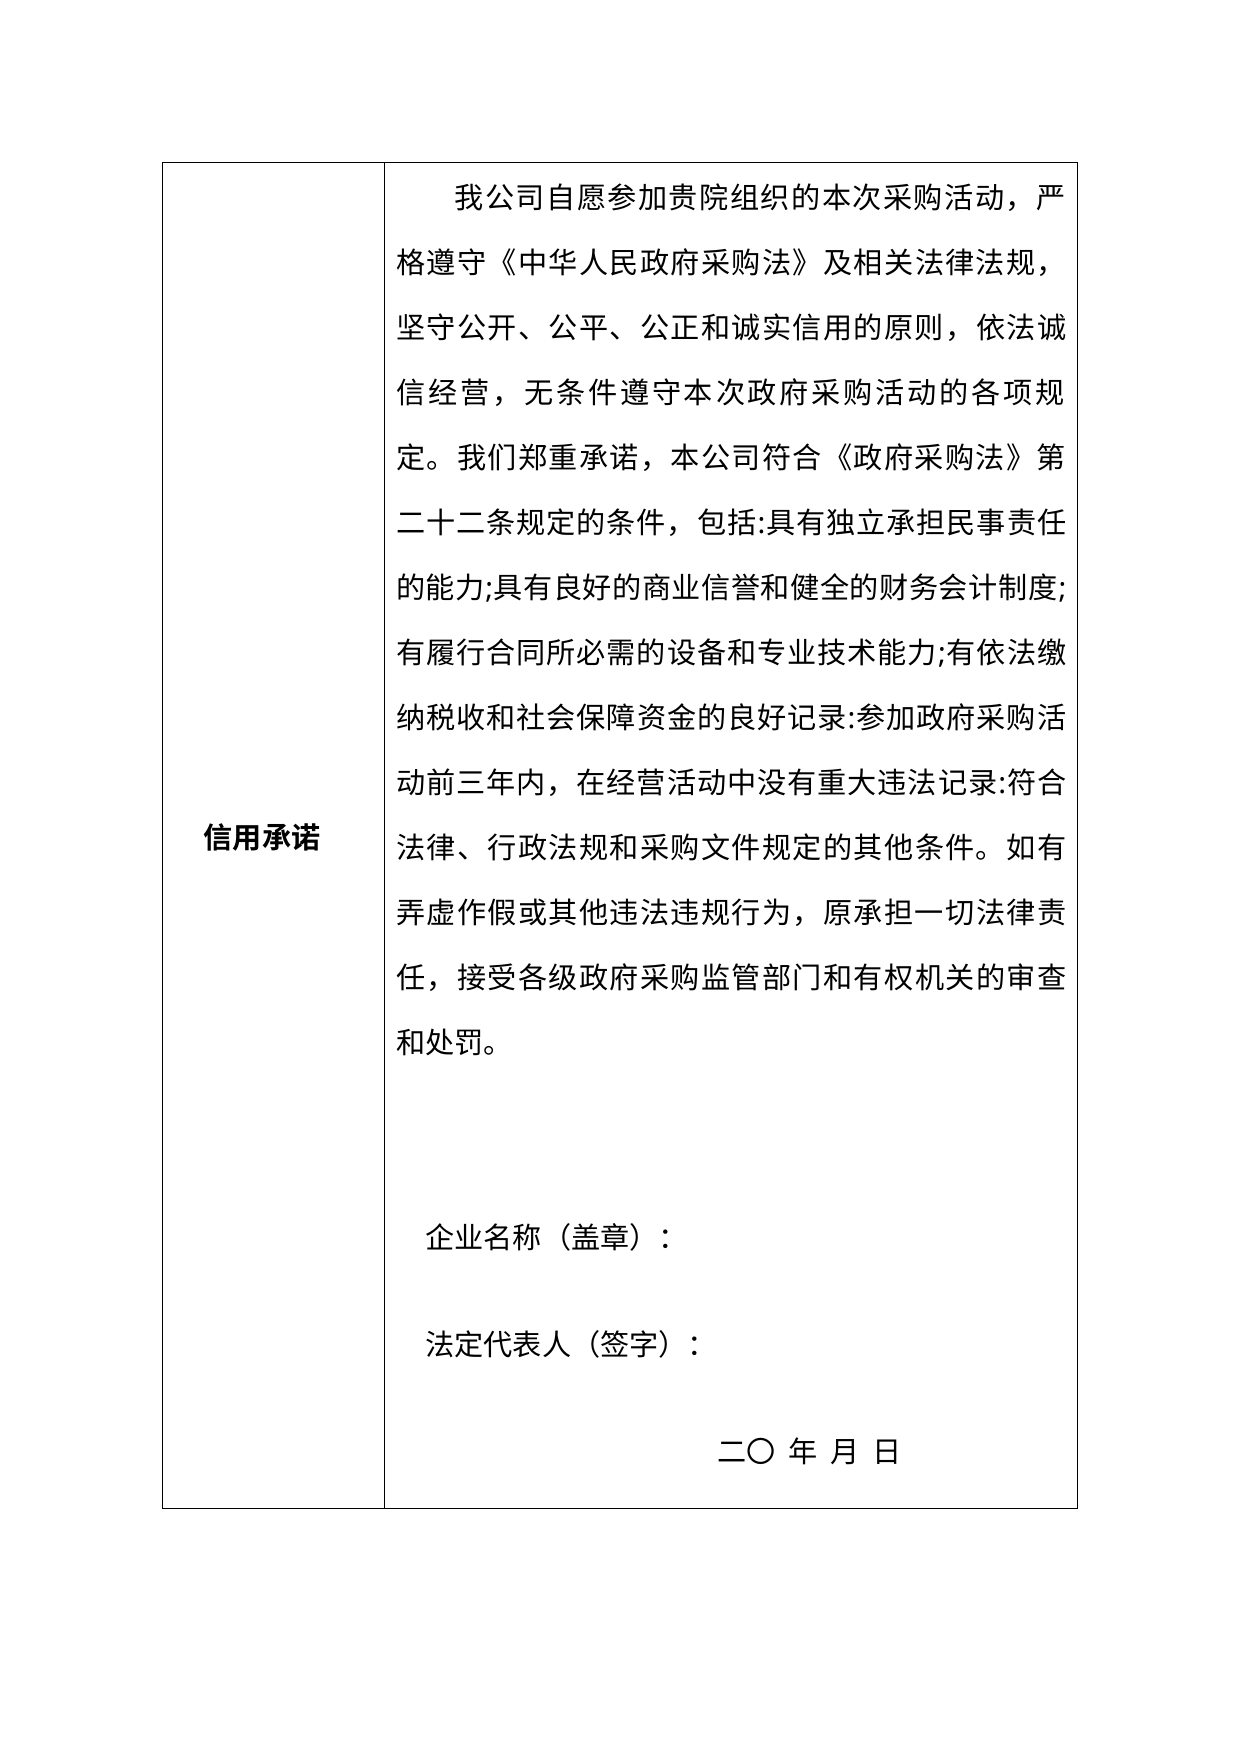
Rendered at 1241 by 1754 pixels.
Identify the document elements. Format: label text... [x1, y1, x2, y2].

table_cell 信用承诺 [163, 163, 384, 1508]
table_cell 我公司自愿参加贵院组织的本次采购活动，严格遵守《中华人民政府采购法》及相关法律法规，坚守公开、公平、公正和诚实信用的原则，依法诚信经营，无条件遵守本次政府采购活动的各项规定。我们郑重承诺，本公司符合《政府采购法》第二十二条规定的条件，包括:具有独立承担民事责任的能力;具有良好的商业信誉和健全的财务会计制度;有履行合同所必需的设备和专业技术能力;有依法缴纳税收和社会保障资金的良好记录:参加政府采购活动前三年内，在经营活动中没有重大违法记录:符合法律、行政法规和采购文件规定的其他条件。如有弄虚作假或其他违法违规行为，原承担一切法律责任，接受各级政府采购监管部门和有权机关的审查和处罚。 企业名称（盖章）： 法定代表人（签字）： 二〇 年 月 日 [385, 163, 1077, 1508]
